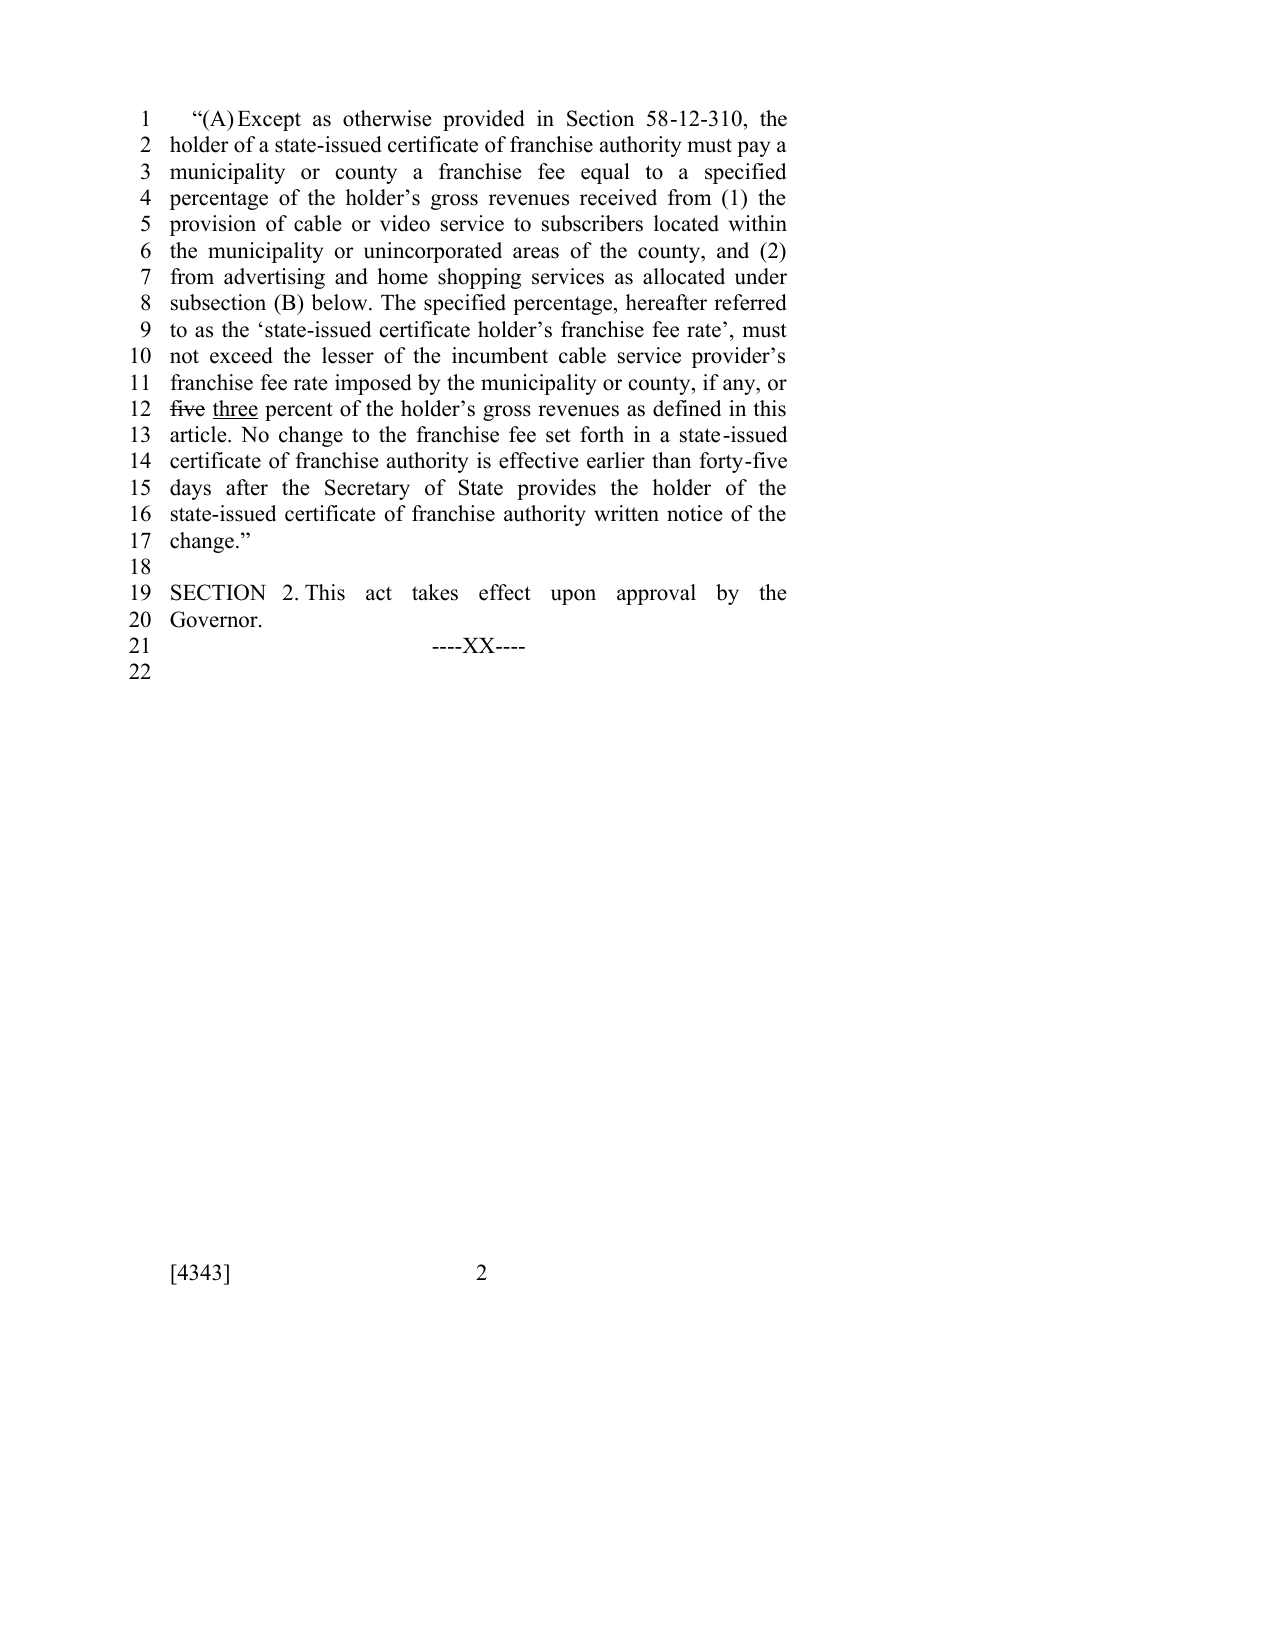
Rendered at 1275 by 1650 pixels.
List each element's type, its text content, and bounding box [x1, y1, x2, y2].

text ----XX---- [169, 632, 787, 658]
text “(A) Except as otherwise provided in Section 58-12-310, the holder of a state-issued certificate of franchise authority must pay a municipality or county a franchise fee equal to a specified percentage of the holder’s gross revenues received from (1) the provision of cable or video service to subscribers located within the municipality or unincorporated areas of the county, and (2) from advertising and home shopping services as allocated under subsection (B) below. The specified percentage, hereafter referred to as the ‘state-issued certificate holder’s franchise fee rate’, must not exceed the lesser of the incumbent cable service provider’s franchise fee rate imposed by the municipality or county, if any, or five three percent of the holder’s gross revenues as defined in this article. No change to the franchise fee set forth in a state-issued certificate of franchise authority is effective earlier than forty-five days after the Secretary of State provides the holder of the state-issued certificate of franchise authority written notice of the change.” [169, 105, 787, 553]
text SECTION 2. This act takes effect upon approval by the Governor. [169, 579, 787, 632]
